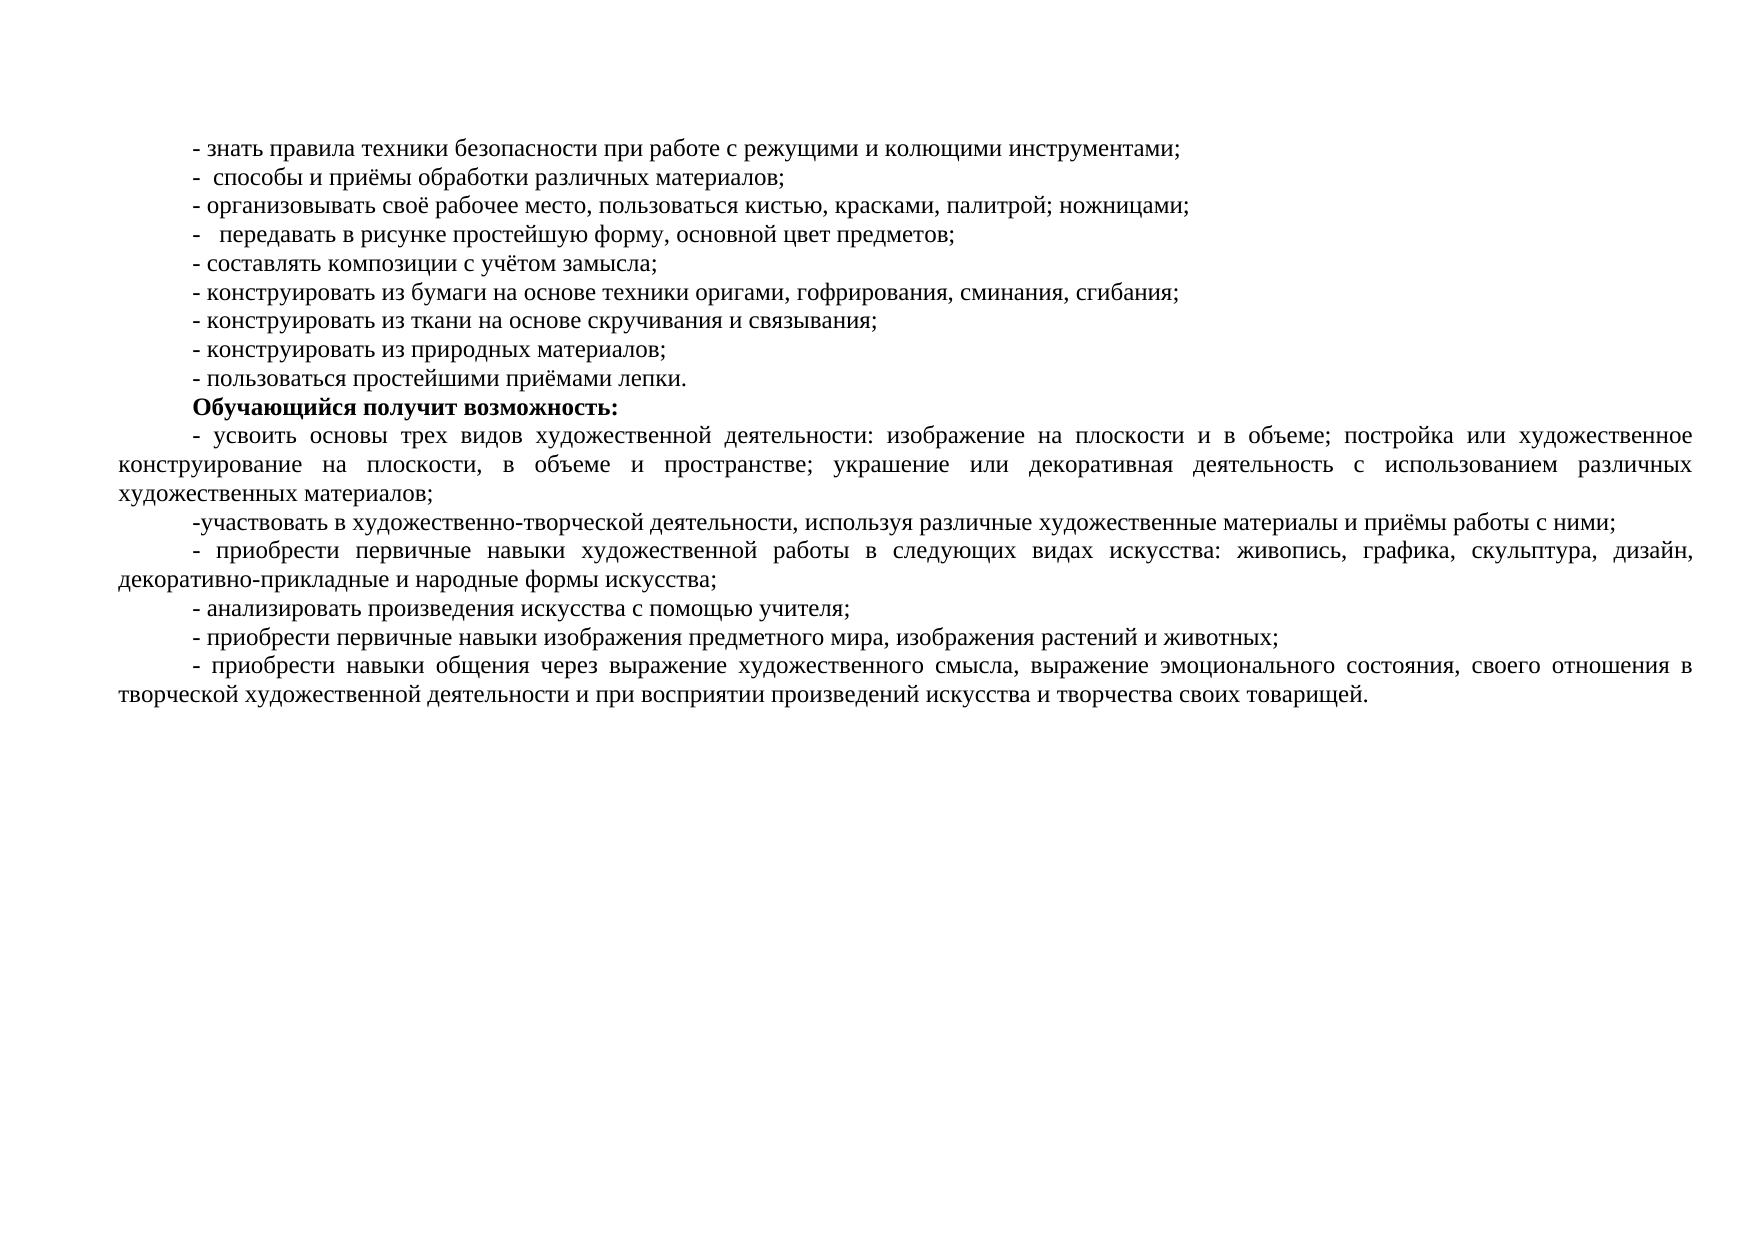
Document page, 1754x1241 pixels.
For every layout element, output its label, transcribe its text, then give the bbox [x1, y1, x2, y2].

text - способы и приёмы обработки различных материалов; [118, 162, 1695, 190]
text - анализировать произведения искусства с помощью учителя; [118, 593, 1695, 622]
text - приобрести первичные навыки художественной работы в следующих видах искусства: живопись, графика, скульптура, дизайн, декоративно-прикладные и народные формы искусства; [118, 535, 1695, 593]
text - передавать в рисунке простейшую форму, основной цвет предметов; [118, 219, 1695, 248]
text - организовывать своё рабочее место, пользоваться кистью, красками, палитрой; ножницами; [118, 190, 1695, 219]
text - конструировать из ткани на основе скручивания и связывания; [118, 305, 1695, 334]
text - приобрести первичные навыки изображения предметного мира, изображения растений и животных; [118, 622, 1695, 650]
text - усвоить основы трех видов художественной деятельности: изображение на плоскости и в объеме; постройка или художественное конструирование на плоскости, в объеме и пространстве; украшение или декоративная деятельность с использованием различных художественных материалов; [118, 420, 1695, 507]
text - составлять композиции с учётом замысла; [118, 248, 1695, 277]
text - пользоваться простейшими приёмами лепки. [118, 363, 1695, 392]
text - знать правила техники безопасности при работе с режущими и колющими инструментами; [118, 133, 1695, 162]
text - приобрести навыки общения через выражение художественного смысла, выражение эмоционального состояния, своего отношения в творческой художественной деятельности и при восприятии произведений искусства и творчества своих товарищей. [118, 650, 1695, 708]
text Обучающийся получит возможность: [118, 392, 1695, 420]
text -участвовать в художественно-творческой деятельности, используя различные художественные материалы и приёмы работы с ними; [118, 507, 1695, 535]
text - конструировать из природных материалов; [118, 334, 1695, 363]
text - конструировать из бумаги на основе техники оригами, гофрирования, сминания, сгибания; [118, 277, 1695, 305]
